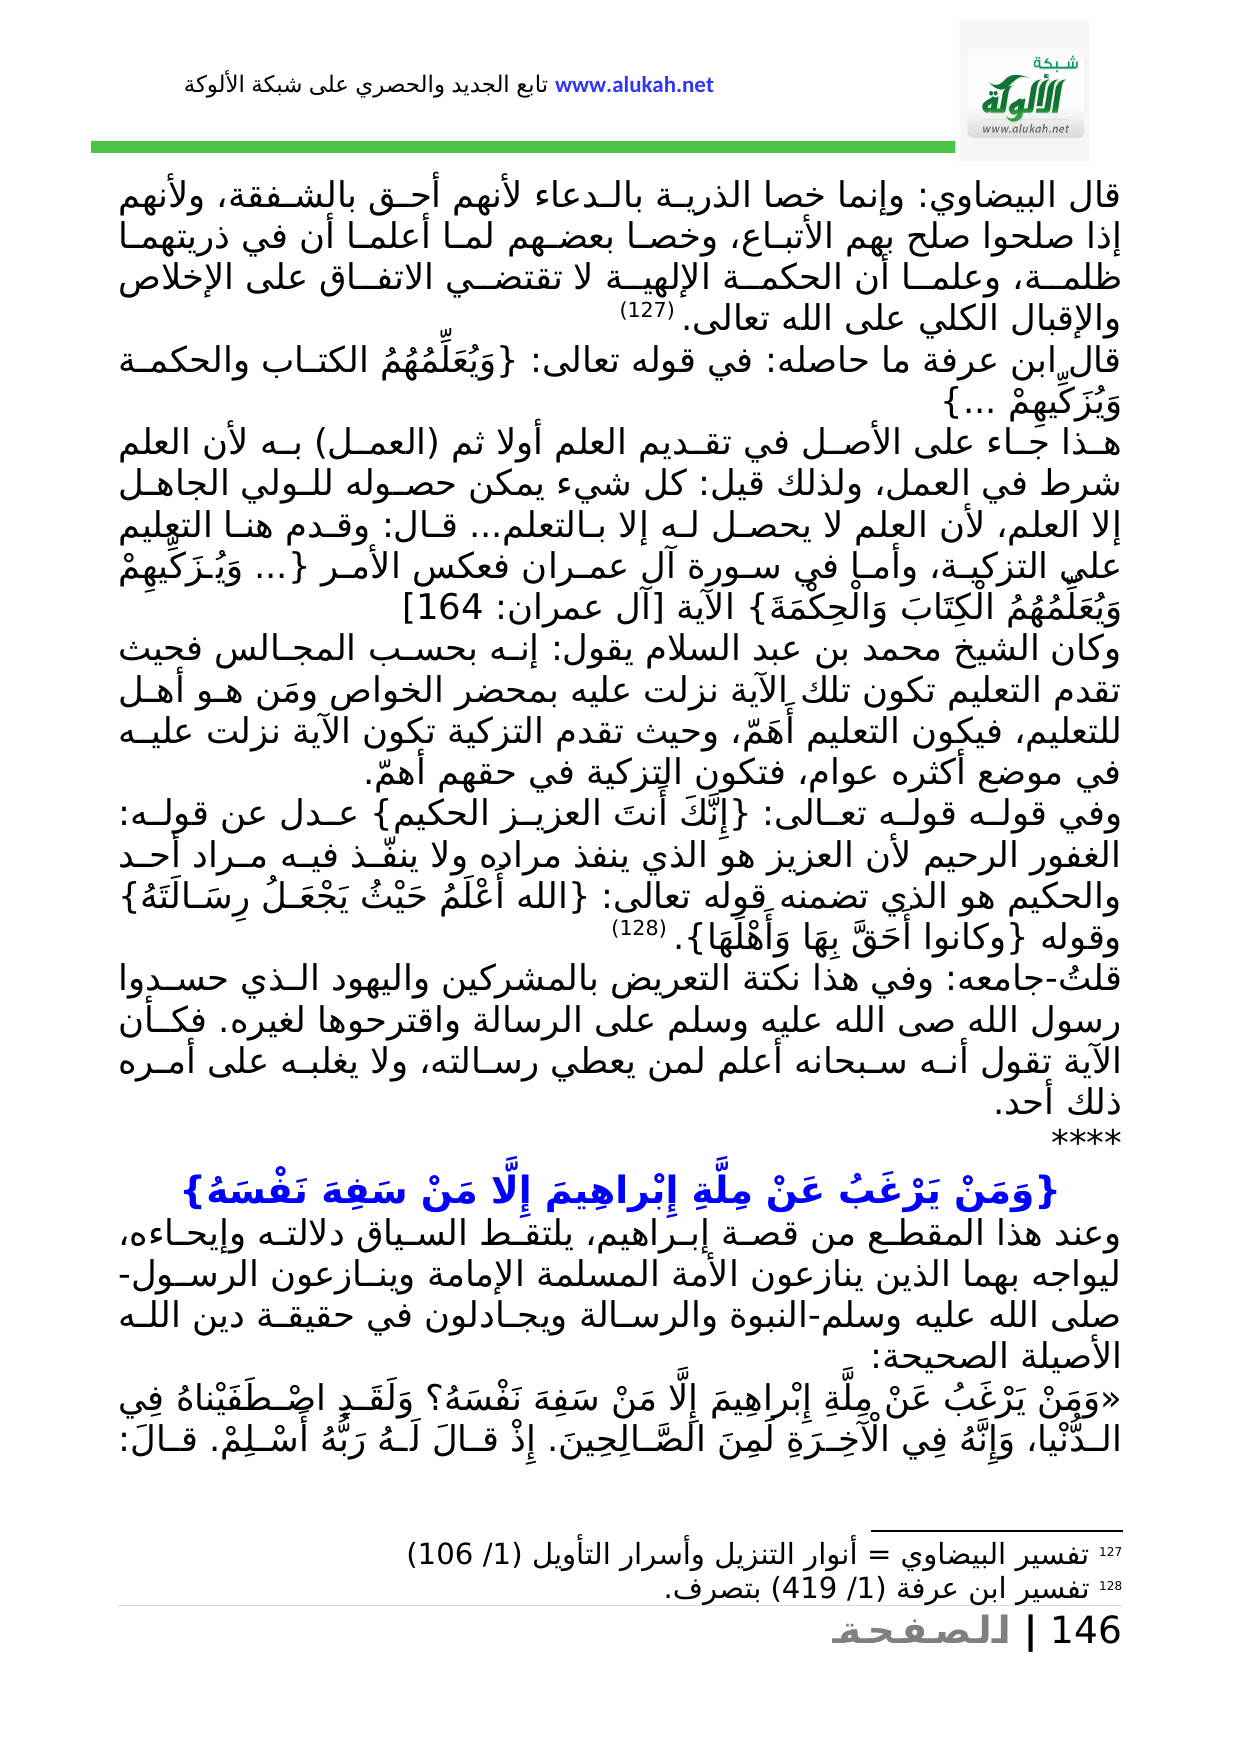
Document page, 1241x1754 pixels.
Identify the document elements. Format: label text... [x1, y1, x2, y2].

text قال البيضاوي: وإنما خصا الذرية بالدعاء لأنهم أحق بالشفقة، ولأنهم إذا صلحوا صلح بهم الأتباع، وخصا بعضهم لما أعلما أن في ذريتهما ظلمة، وعلما أن الحكمة الإلهية لا تقتضي الاتفاق على الإخلاص والإقبال الكلي على الله تعالى. () [118, 174, 1122, 339]
text قلتُ-جامعه: وفي هذا نكتة التعريض بالمشركين واليهود الذي حسدوا رسول الله صى الله عليه وسلم على الرسالة واقترحوها لغيره. فكأن الآية تقول أنه سبحانه أعلم لمن يعطي رسالته، ولا يغلبه على أمره ذلك أحد. [118, 958, 1122, 1123]
text وعند هذا المقطع من قصة إبراهيم، يلتقط السياق دلالته وإيحاءه، ليواجه بهما الذين ينازعون الأمة المسلمة الإمامة وينازعون الرسول-صلى الله عليه وسلم-النبوة والرسالة ويجادلون في حقيقة دين الله الأصيلة الصحيحة: [118, 1212, 1122, 1377]
text وكان الشيخ محمد بن عبد السلام يقول: إنه بحسب المجالس فحيث تقدم التعليم تكون تلك الآية نزلت عليه بمحضر الخواص ومَن هو أهل للتعليم، فيكون التعليم أَهَمّ، وحيث تقدم التزكية تكون الآية نزلت عليه في موضع أكثره عوام، فتكون التزكية في حقهم أهمّ. [118, 628, 1122, 793]
subtitle {وَمَنْ يَرْغَبُ عَنْ مِلَّةِ إِبْراهِيمَ إِلَّا مَنْ سَفِهَ نَفْسَهُ} [118, 1168, 1122, 1212]
text هذا جاء على الأصل في تقديم العلم أولا ثم (العمل) به لأن العلم شرط في العمل، ولذلك قيل: كل شيء يمكن حصوله للولي الجاهل إلا العلم، لأن العلم لا يحصل له إلا بالتعلم... قال: وقدم هنا التعليم على التزكية، وأما في سورة آل عمران فعكس الأمر {... وَيُزَكِّيهِمْ وَيُعَلِّمُهُمُ الْكِتَابَ وَالْحِكْمَةَ} الآية [آل عمران: 164] [118, 422, 1122, 628]
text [118, 1377, 1122, 1459]
text وفي قوله قوله تعالى: {إِنَّكَ أَنتَ العزيز الحكيم} عدل عن قوله: الغفور الرحيم لأن العزيز هو الذي ينفذ مراده ولا ينفّذ فيه مراد أحد والحكيم هو الذي تضمنه قوله تعالى: {الله أَعْلَمُ حَيْثُ يَجْعَلُ رِسَالَتَهُ} وقوله {وكانوا أَحَقَّ بِهَا وَأَهْلَهَا}. () [118, 793, 1122, 958]
text **** [118, 1123, 1122, 1164]
text قال ابن عرفة ما حاصله: في قوله تعالى: {وَيُعَلِّمُهُمُ الكتاب والحكمة وَيُزَكِّيهِمْ ...} [118, 339, 1122, 422]
